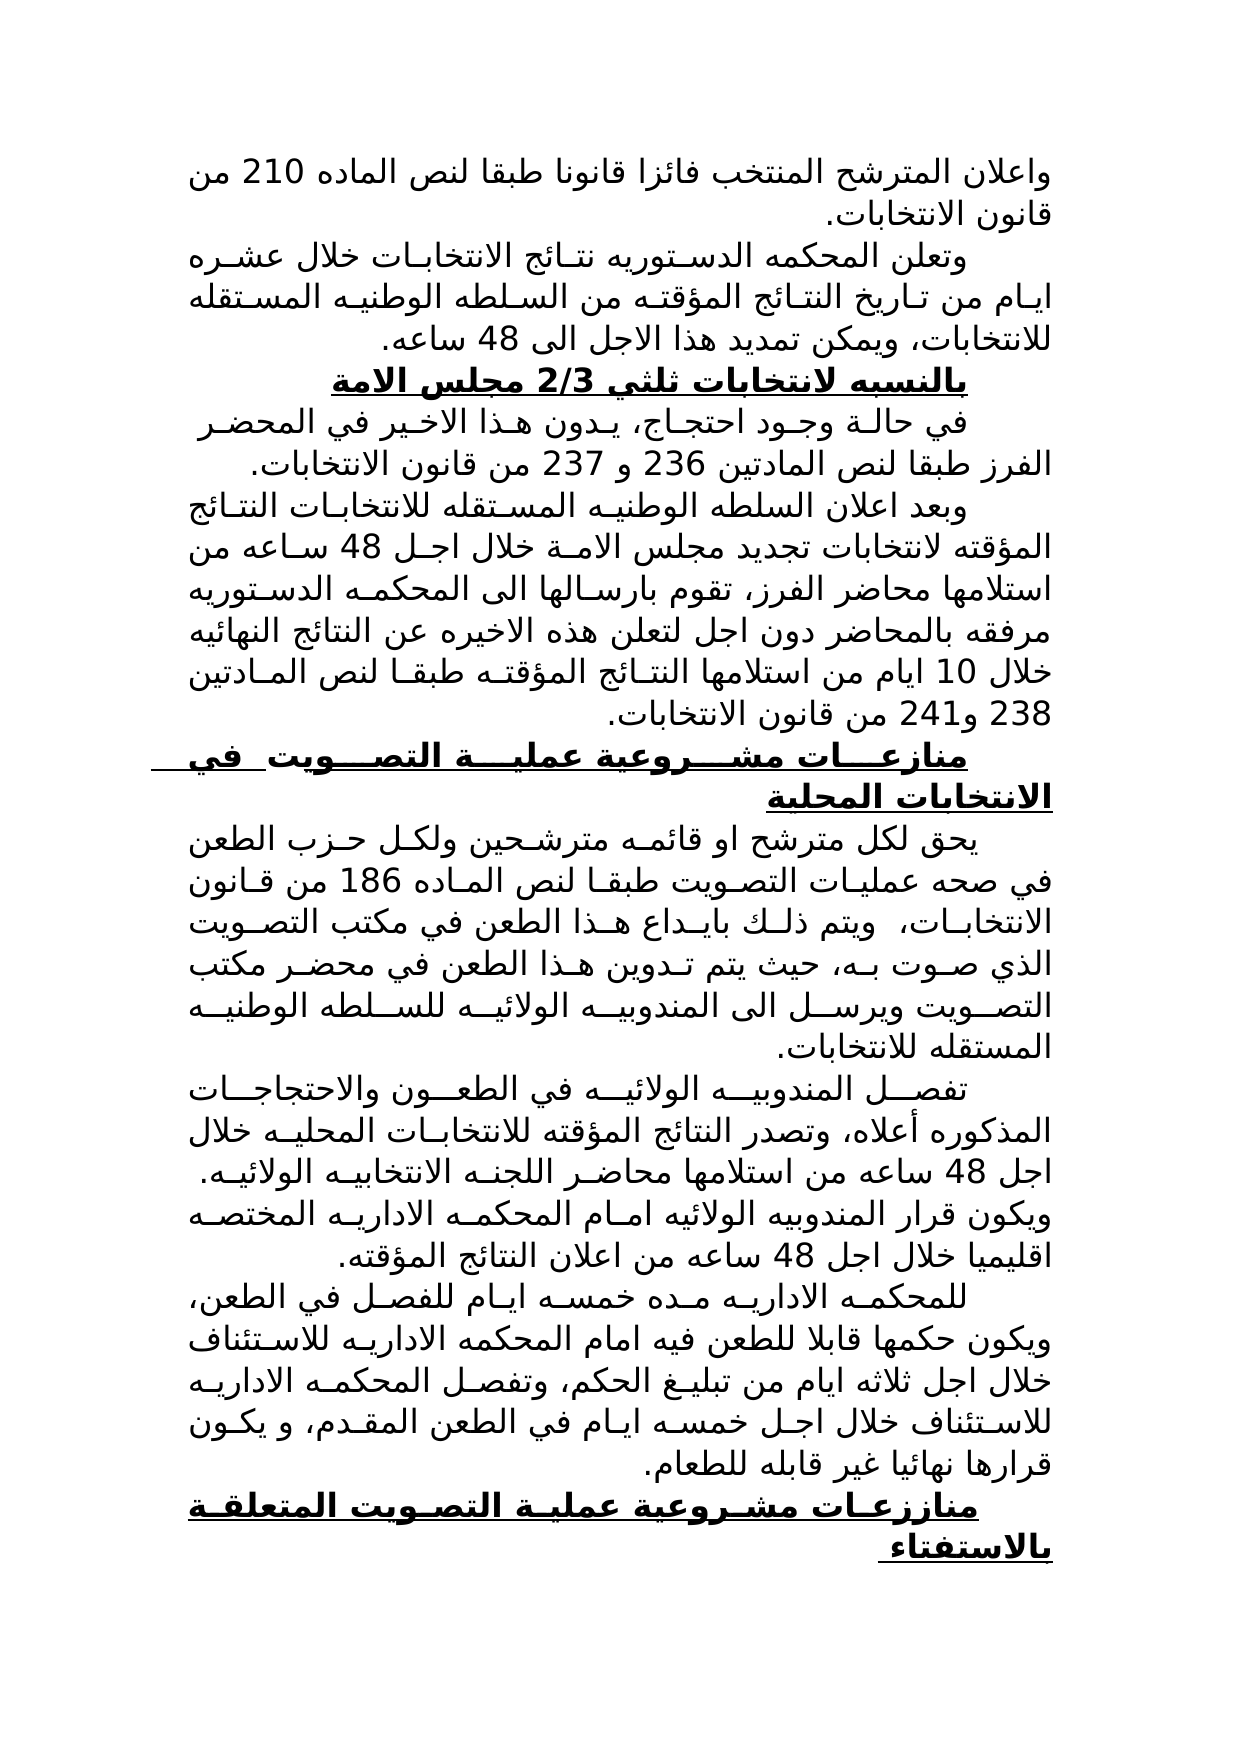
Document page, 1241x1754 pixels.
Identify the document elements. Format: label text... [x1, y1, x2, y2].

text يحق لكل مترشح او قائمه مترشحين ولكل حزب الطعن في صحه عمليات التصويت طبقا لنص الماده 186 من قانون الانتخابات، ويتم ذلك بايداع هذا الطعن في مكتب التصويت الذي صوت به، حيث يتم تدوين هذا الطعن في محضر مكتب التصويت ويرسل الى المندوبيه الولائيه للسلطه الوطنيه المستقله للانتخابات. [187, 817, 1053, 1067]
text وتعلن المحكمه الدستوريه نتائج الانتخابات خلال عشره ايام من تاريخ النتائج المؤقته من السلطه الوطنيه المستقله للانتخابات، ويمكن تمديد هذا الاجل الى 48 ساعه. [187, 233, 1053, 358]
text وبعد اعلان السلطه الوطنيه المستقله للانتخابات النتائج المؤقته لانتخابات تجديد مجلس الامة خلال اجل 48 ساعه من استلامها محاضر الفرز، تقوم بارسالها الى المحكمه الدستوريه مرفقه بالمحاضر دون اجل لتعلن هذه الاخيره عن النتائج النهائيه خلال 10 ايام من استلامها النتائج المؤقته طبقا لنص المادتين 238 و241 من قانون الانتخابات. [187, 483, 1053, 733]
text مناززعات مشروعية عملية التصويت المتعلقة بالاستفتاء [187, 1483, 1053, 1567]
text تفصل المندوبيه الولائيه في الطعون والاحتجاجات المذكوره أعلاه، وتصدر النتائج المؤقته للانتخابات المحليه خلال اجل 48 ساعه من استلامها محاضر اللجنه الانتخابيه الولائيه. ويكون قرار المندوبيه الولائيه امام المحكمه الاداريه المختصه اقليميا خلال اجل 48 ساعه من اعلان النتائج المؤقته. [187, 1067, 1053, 1275]
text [187, 150, 1053, 233]
text للمحكمه الاداريه مده خمسه ايام للفصل في الطعن، ويكون حكمها قابلا للطعن فيه امام المحكمه الاداريه للاستئناف خلال اجل ثلاثه ايام من تبليغ الحكم، وتفصل المحكمه الاداريه للاستئناف خلال اجل خمسه ايام في الطعن المقدم، و يكون قرارها نهائيا غير قابله للطعام. [187, 1275, 1053, 1483]
text في حالة وجود احتجاج، يدون هذا الاخير في المحضر الفرز طبقا لنص المادتين 236 و 237 من قانون الانتخابات. [187, 400, 1053, 483]
text منازعات مشروعية عملية التصويت في الانتخابات المحلية [187, 733, 1053, 817]
text بالنسبه لانتخابات ثلثي 2/3 مجلس الامة [187, 358, 1053, 400]
